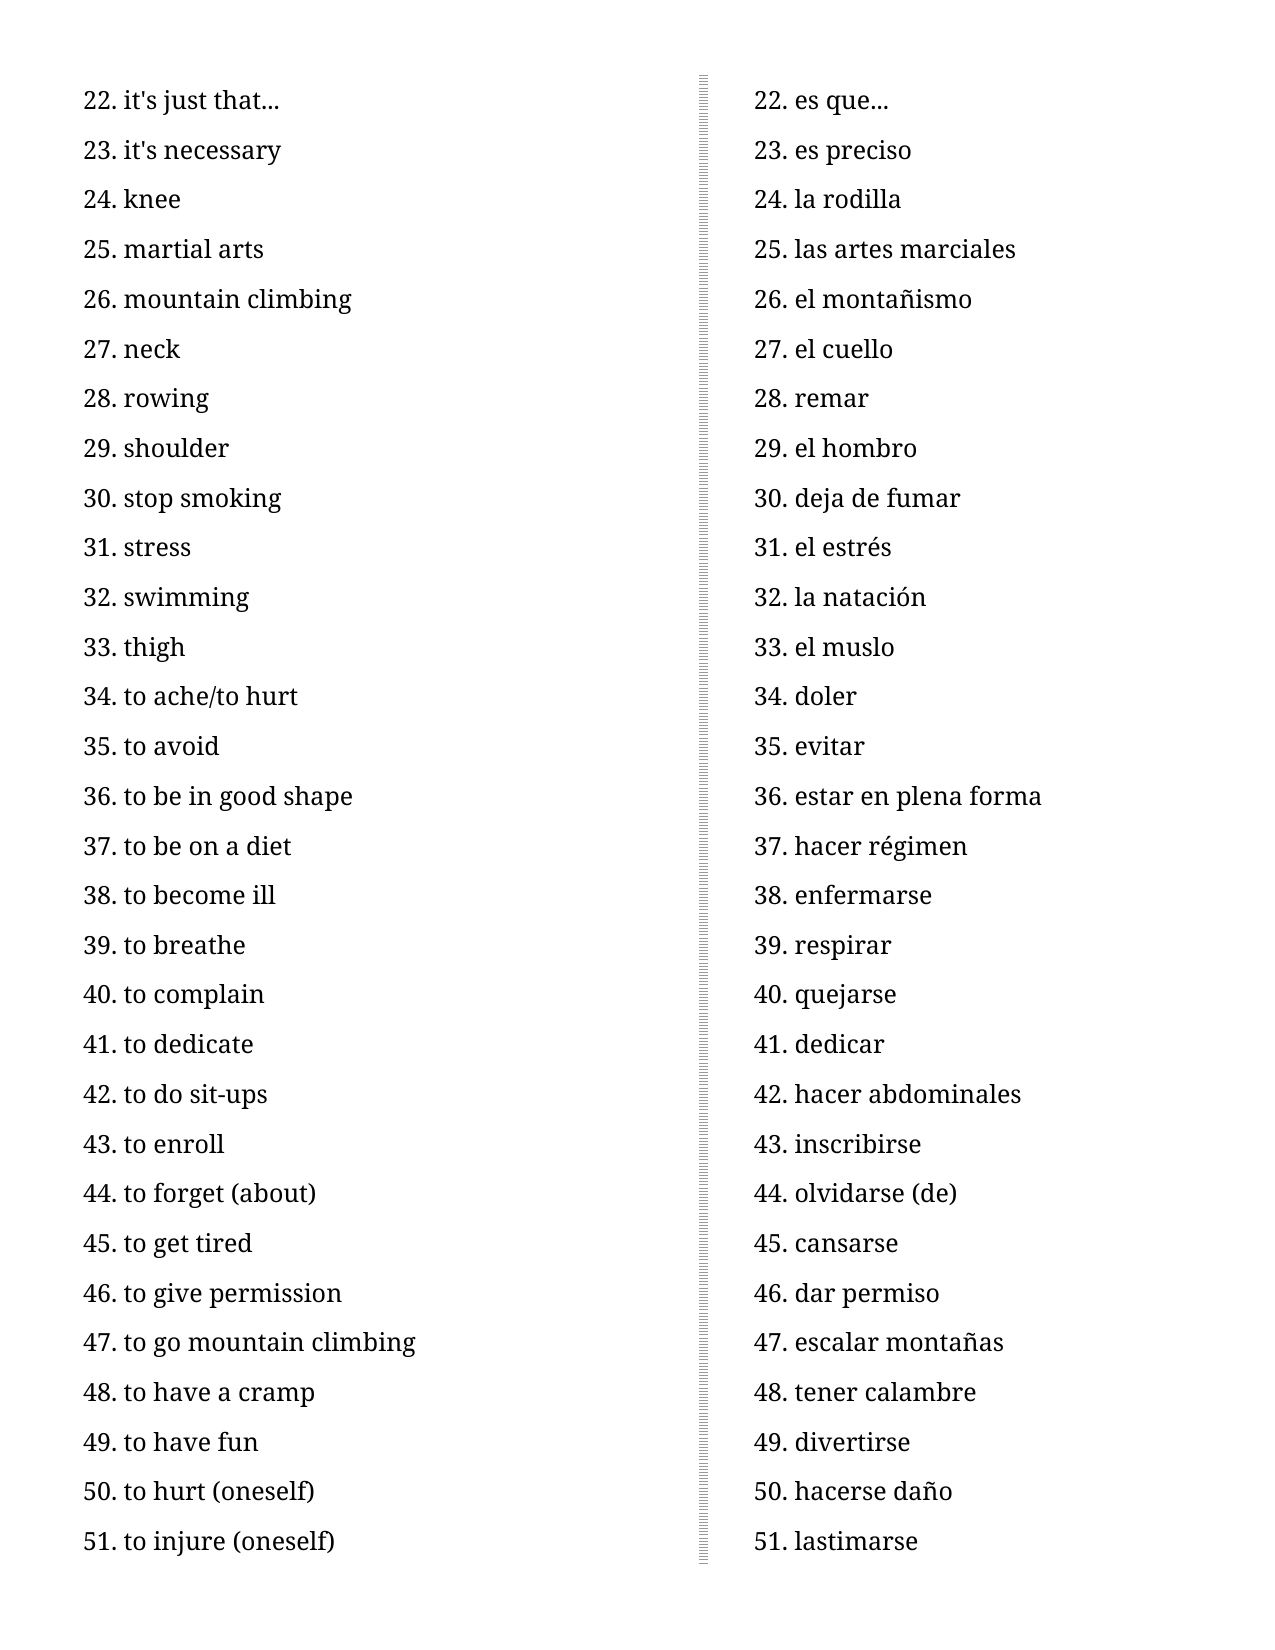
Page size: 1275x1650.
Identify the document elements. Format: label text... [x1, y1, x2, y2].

table_cell 31. stress [83, 522, 654, 572]
table_cell 25. las artes marciales [754, 224, 1208, 274]
table_cell 50. to hurt (oneself) [83, 1466, 654, 1516]
table_cell 51. lastimarse [754, 1516, 1208, 1566]
table_cell 27. el cuello [754, 324, 1208, 373]
table_cell 43. inscribirse [754, 1119, 1208, 1168]
table_cell 26. mountain climbing [83, 274, 654, 323]
table_cell 50. hacerse daño [754, 1466, 1208, 1516]
table_cell 27. neck [83, 324, 654, 373]
table_cell 23. it's necessary [83, 125, 654, 174]
table_cell 36. to be in good shape [83, 771, 654, 820]
table_cell 45. to get tired [83, 1218, 654, 1267]
table_cell 38. enfermarse [754, 870, 1208, 920]
table_cell 29. el hombro [754, 423, 1208, 472]
table_cell 35. to avoid [83, 721, 654, 771]
table_cell 28. rowing [83, 373, 654, 423]
table_cell 44. olvidarse (de) [754, 1168, 1208, 1218]
table_cell 34. doler [754, 671, 1208, 721]
table_cell 40. to complain [83, 969, 654, 1019]
table_cell 48. tener calambre [754, 1367, 1208, 1417]
table_cell 47. escalar montañas [754, 1317, 1208, 1367]
table_cell 42. to do sit-ups [83, 1069, 654, 1118]
table_cell 42. hacer abdominales [754, 1069, 1208, 1118]
table_cell 46. to give permission [83, 1268, 654, 1317]
table_cell 45. cansarse [754, 1218, 1208, 1267]
table_cell 22. it's just that... [83, 75, 654, 125]
table_cell 26. el montañismo [754, 274, 1208, 323]
table_cell 39. to breathe [83, 920, 654, 969]
table_cell 29. shoulder [83, 423, 654, 472]
table_cell 39. respirar [754, 920, 1208, 969]
table_cell 43. to enroll [83, 1119, 654, 1168]
table_cell 49. to have fun [83, 1417, 654, 1466]
table_cell 24. knee [83, 174, 654, 224]
table_cell 28. remar [754, 373, 1208, 423]
table_cell 38. to become ill [83, 870, 654, 920]
table_cell 36. estar en plena forma [754, 771, 1208, 820]
table_cell 31. el estrés [754, 522, 1208, 572]
table_cell 51. to injure (oneself) [83, 1516, 654, 1566]
table_cell 32. la natación [754, 572, 1208, 622]
table_cell 47. to go mountain climbing [83, 1317, 654, 1367]
table_cell 37. hacer régimen [754, 820, 1208, 870]
table_cell 37. to be on a diet [83, 820, 654, 870]
table_cell 24. la rodilla [754, 174, 1208, 224]
table_cell 44. to forget (about) [83, 1168, 654, 1218]
table_cell 35. evitar [754, 721, 1208, 771]
table_cell 23. es preciso [754, 125, 1208, 174]
table_cell 22. es que... [754, 75, 1208, 125]
table_cell 34. to ache/to hurt [83, 671, 654, 721]
table_cell 41. dedicar [754, 1019, 1208, 1069]
table_cell 33. thigh [83, 622, 654, 671]
table_cell 46. dar permiso [754, 1268, 1208, 1317]
table_cell 48. to have a cramp [83, 1367, 654, 1417]
table_cell 30. deja de fumar [754, 473, 1208, 522]
table_cell 25. martial arts [83, 224, 654, 274]
table_cell 40. quejarse [754, 969, 1208, 1019]
table_cell 41. to dedicate [83, 1019, 654, 1069]
table_cell 49. divertirse [754, 1417, 1208, 1466]
table_cell 32. swimming [83, 572, 654, 622]
table_cell 33. el muslo [754, 622, 1208, 671]
table_cell 30. stop smoking [83, 473, 654, 522]
